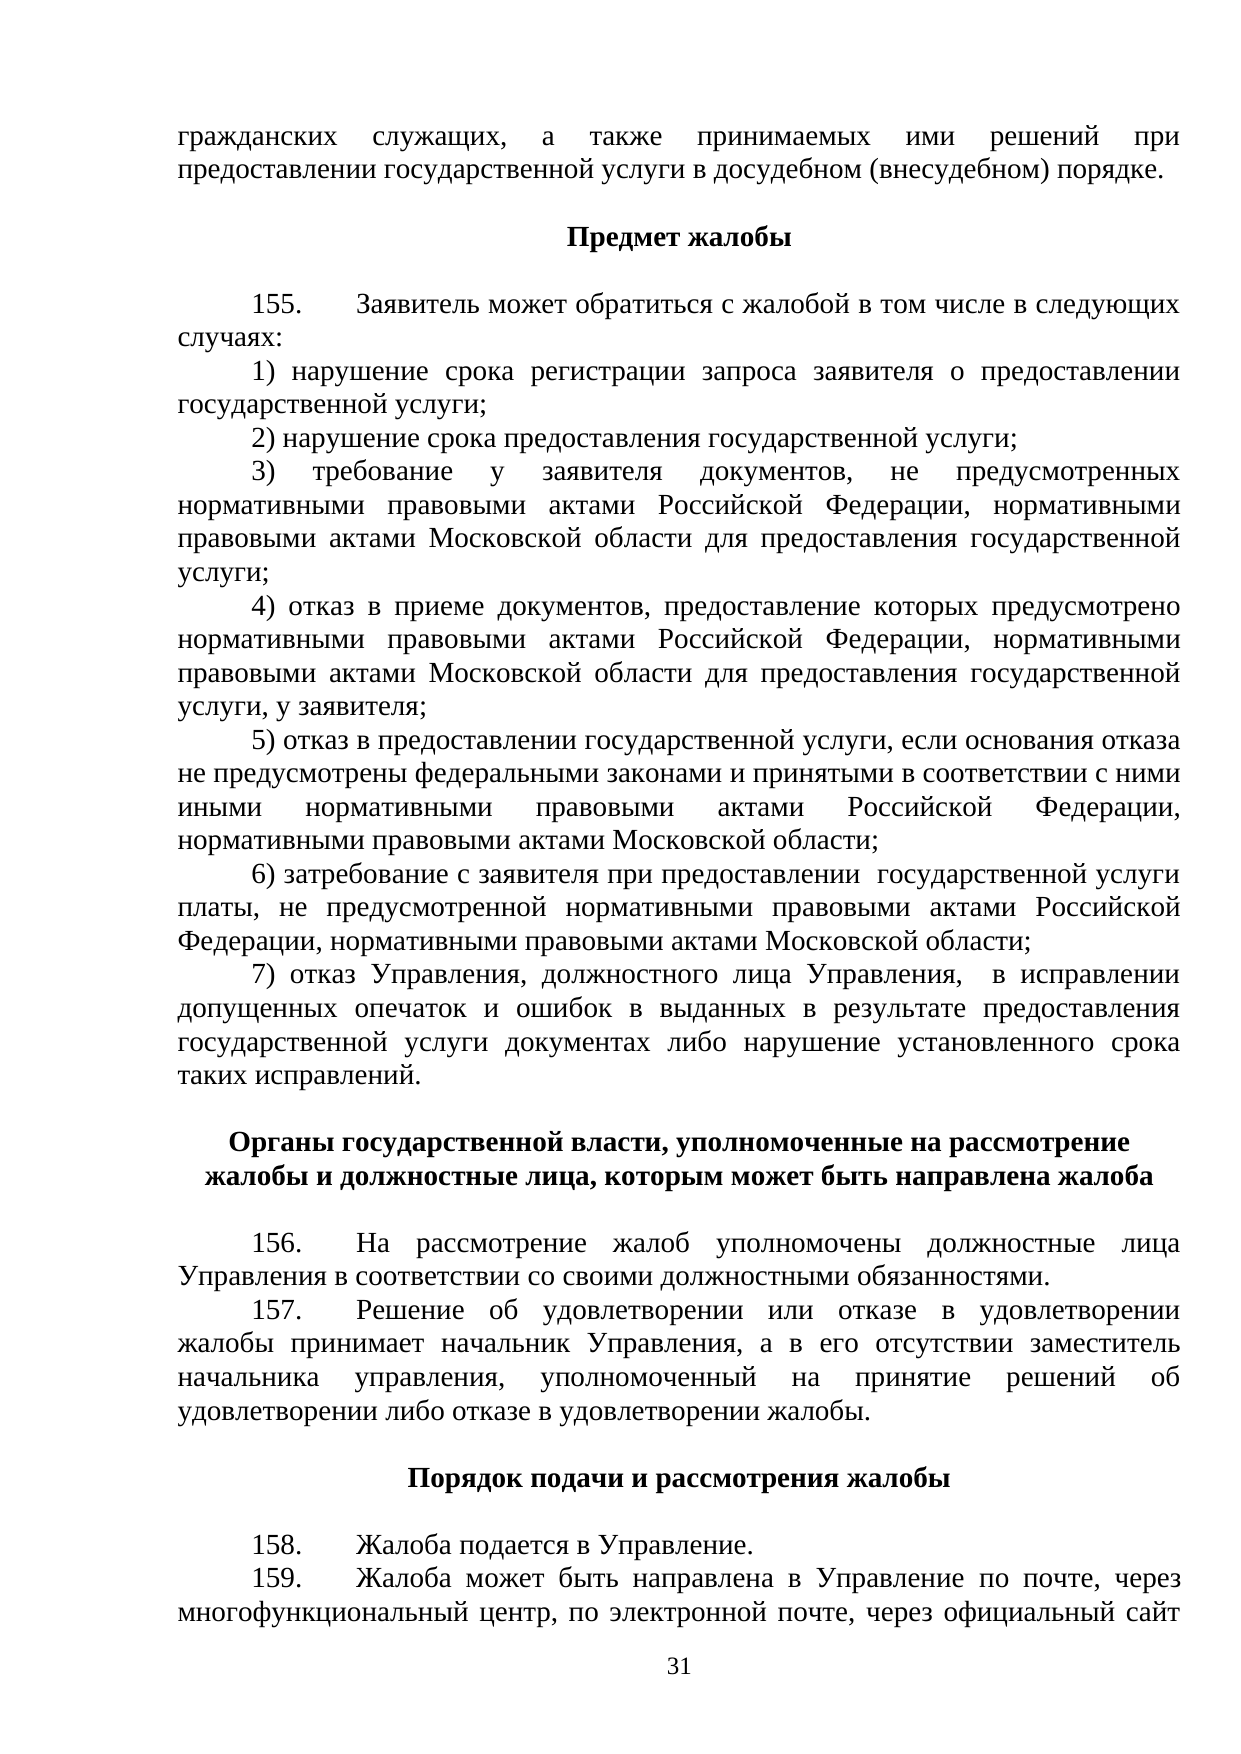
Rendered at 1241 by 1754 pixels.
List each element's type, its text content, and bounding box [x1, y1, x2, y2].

text 3) требование у заявителя документов, не предусмотренных нормативными правовыми актами Российской Федерации, нормативными правовыми актами Московской области для предоставления государственной услуги; [177, 453, 1181, 588]
text 4) отказ в приеме документов, предоставление которых предусмотрено нормативными правовыми актами Российской Федерации, нормативными правовыми актами Московской области для предоставления государственной услуги, у заявителя; [177, 588, 1181, 722]
text 5) отказ в предоставлении государственной услуги, если основания отказа не предусмотрены федеральными законами и принятыми в соответствии с ними иными нормативными правовыми актами Российской Федерации, нормативными правовыми актами Московской области; [177, 722, 1181, 856]
list На рассмотрение жалоб уполномочены должностные лица Управления в соответствии со своими должностными обязанностями. [177, 1225, 1181, 1292]
text Предмет жалобы [177, 219, 1181, 252]
list Решение об удовлетворении или отказе в удовлетворении жалобы принимает начальник Управления, а в его отсутствии заместитель начальника управления, уполномоченный на принятие решений об удовлетворении либо отказе в удовлетворении жалобы. [177, 1292, 1181, 1426]
text Порядок подачи и рассмотрения жалобы [177, 1460, 1181, 1493]
text 2) нарушение срока предоставления государственной услуги; [177, 420, 1181, 453]
list Заявитель может обратиться с жалобой в том числе в следующих случаях: [177, 286, 1181, 353]
list Жалоба подается в Управление. [177, 1527, 1181, 1560]
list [177, 1560, 1181, 1627]
text 1) нарушение срока регистрации запроса заявителя о предоставлении государственной услуги; [177, 353, 1181, 420]
text 7) отказ Управления, должностного лица Управления, в исправлении допущенных опечаток и ошибок в выданных в результате предоставления государственной услуги документах либо нарушение установленного срока таких исправлений. [177, 957, 1181, 1091]
text 6) затребование с заявителя при предоставлении государственной услуги платы, не предусмотренной нормативными правовыми актами Российской Федерации, нормативными правовыми актами Московской области; [177, 856, 1181, 957]
text Органы государственной власти, уполномоченные на рассмотрение жалобы и должностные лица, которым может быть направлена жалоба [177, 1124, 1181, 1191]
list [177, 118, 1181, 185]
